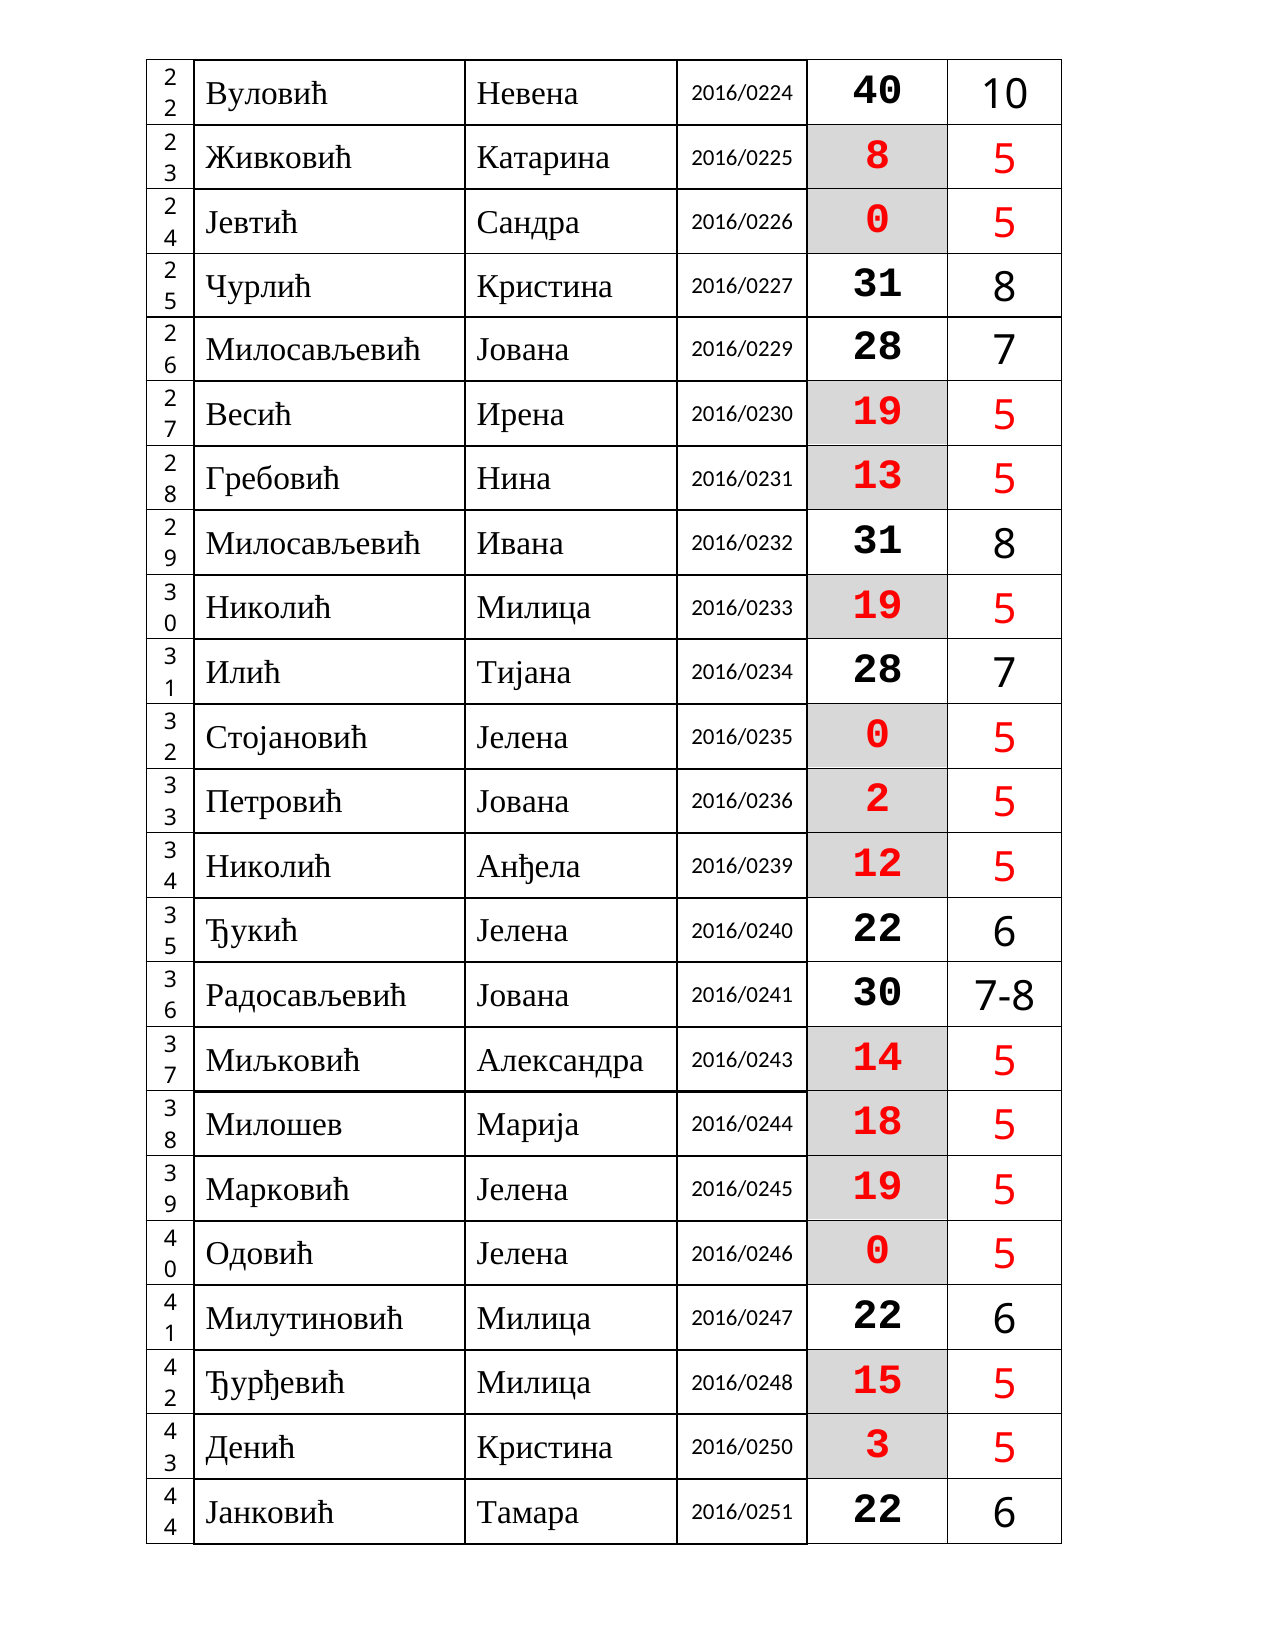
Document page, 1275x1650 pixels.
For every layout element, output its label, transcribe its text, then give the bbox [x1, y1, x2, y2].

table_cell 2016/0239 [678, 834, 806, 897]
table_cell 2016/0250 [678, 1415, 806, 1478]
table_cell Николић [195, 834, 464, 897]
table_cell 32 [147, 704, 193, 767]
table_cell Невена [466, 61, 676, 124]
table_cell 7 [948, 639, 1061, 703]
table_cell 2016/0246 [678, 1222, 806, 1284]
table_cell Илић [195, 640, 464, 703]
table_cell Марија [466, 1093, 676, 1155]
table_cell Живковић [195, 126, 464, 188]
table_cell Денић [195, 1415, 464, 1478]
table_cell Вуловић [195, 61, 464, 124]
table_cell 19 [808, 381, 947, 444]
table_cell Петровић [195, 770, 464, 832]
table_cell 2016/0224 [678, 61, 806, 124]
table_cell 22 [808, 898, 947, 961]
table_cell 25 [147, 254, 193, 316]
table_cell 31 [808, 510, 947, 574]
table_cell 6 [948, 898, 1061, 961]
table_cell 19 [808, 575, 947, 638]
table_cell 2016/0243 [678, 1028, 806, 1090]
table_cell 2016/0248 [678, 1351, 806, 1413]
table_cell 10 [948, 60, 1061, 124]
table_cell Марковић [195, 1157, 464, 1219]
table_cell Ивана [466, 511, 676, 574]
table_cell 13 [808, 446, 947, 509]
table_cell Стојановић [195, 705, 464, 767]
table_cell Тамара [466, 1480, 676, 1542]
table_cell 2 [808, 769, 947, 832]
table_cell Јелена [466, 1157, 676, 1219]
table_cell 29 [147, 510, 193, 574]
table_cell 2016/0234 [678, 640, 806, 703]
table_cell 3 [808, 1414, 947, 1478]
table_cell 24 [147, 189, 193, 253]
table_cell 5 [948, 1414, 1061, 1478]
table_cell 5 [948, 1350, 1061, 1413]
table_cell Милошев [195, 1093, 464, 1155]
table_cell Милосављевић [195, 511, 464, 574]
table_cell 2016/0235 [678, 705, 806, 767]
table_cell 40 [147, 1221, 193, 1284]
table_cell 5 [948, 125, 1061, 188]
table_cell 2016/0244 [678, 1093, 806, 1155]
table_cell 6 [948, 1479, 1061, 1542]
table_cell 18 [808, 1091, 947, 1155]
table_cell 7 [948, 318, 1061, 380]
table_cell 5 [948, 575, 1061, 638]
table_cell 31 [147, 639, 193, 703]
table_cell 43 [147, 1414, 193, 1478]
table_cell 2016/0251 [678, 1480, 806, 1542]
table_cell 28 [808, 318, 947, 380]
table_cell 12 [808, 833, 947, 897]
table_cell Милица [466, 1351, 676, 1413]
table_cell 2016/0247 [678, 1286, 806, 1349]
table_cell 2016/0232 [678, 511, 806, 574]
table_cell Радосављевић [195, 963, 464, 1026]
table_cell 40 [808, 60, 947, 124]
table_cell 28 [147, 446, 193, 509]
table_cell 2016/0229 [678, 318, 806, 380]
table_cell 5 [948, 769, 1061, 832]
table_cell Гребовић [195, 447, 464, 509]
table_cell 5 [948, 1156, 1061, 1219]
table_cell 41 [147, 1285, 193, 1349]
table_cell 5 [948, 446, 1061, 509]
table_cell Ђурђевић [195, 1351, 464, 1413]
table_cell Николић [195, 576, 464, 638]
table_cell Јована [466, 318, 676, 380]
table_cell Кристина [466, 1415, 676, 1478]
table_cell Јелена [466, 1222, 676, 1284]
table_cell Милутиновић [195, 1286, 464, 1349]
table_cell 34 [147, 833, 193, 897]
table_cell Јелена [466, 899, 676, 961]
table_cell 2016/0245 [678, 1157, 806, 1219]
table_cell Милица [466, 576, 676, 638]
table_cell 5 [948, 1027, 1061, 1090]
table_cell Јована [466, 770, 676, 832]
table_cell 5 [948, 381, 1061, 444]
table_cell 14 [808, 1027, 947, 1090]
table_cell Чурлић [195, 254, 464, 316]
table_cell 2016/0233 [678, 576, 806, 638]
table_cell Катарина [466, 126, 676, 188]
table_cell 5 [948, 189, 1061, 253]
table_cell Милосављевић [195, 318, 464, 380]
table_cell Милица [466, 1286, 676, 1349]
table_cell 5 [948, 1091, 1061, 1155]
table_cell 2016/0240 [678, 899, 806, 961]
table_cell 2016/0236 [678, 770, 806, 832]
table_cell 39 [147, 1156, 193, 1219]
table_cell 22 [147, 60, 193, 124]
table_cell Сандра [466, 190, 676, 253]
table_cell Кристина [466, 254, 676, 316]
table_cell Нина [466, 447, 676, 509]
table_cell 0 [808, 189, 947, 253]
table_cell 36 [147, 962, 193, 1026]
table_cell 38 [147, 1091, 193, 1155]
table_cell Александра [466, 1028, 676, 1090]
table_cell 22 [808, 1285, 947, 1349]
table_cell 8 [808, 125, 947, 188]
table_cell 7-8 [948, 962, 1061, 1026]
table_cell Јелена [466, 705, 676, 767]
table_cell 35 [147, 898, 193, 961]
table_cell 8 [948, 254, 1061, 316]
table_cell 2016/0227 [678, 254, 806, 316]
table_cell Ирена [466, 382, 676, 444]
table_cell 19 [808, 1156, 947, 1219]
table_cell 5 [948, 833, 1061, 897]
table_cell Одовић [195, 1222, 464, 1284]
table_cell 2016/0241 [678, 963, 806, 1026]
table_cell Миљковић [195, 1028, 464, 1090]
table_cell 0 [808, 704, 947, 767]
table_cell 31 [808, 254, 947, 316]
table_cell Анђела [466, 834, 676, 897]
table_cell 27 [147, 381, 193, 444]
table_cell 5 [948, 1221, 1061, 1284]
table_cell 8 [948, 510, 1061, 574]
table_cell Ђукић [195, 899, 464, 961]
table_cell 33 [147, 769, 193, 832]
table_cell 2016/0230 [678, 382, 806, 444]
table_cell 5 [948, 704, 1061, 767]
table_cell 26 [147, 318, 193, 380]
table_cell 6 [948, 1285, 1061, 1349]
table_cell 42 [147, 1350, 193, 1413]
table_cell 2016/0231 [678, 447, 806, 509]
table_cell 2016/0226 [678, 190, 806, 253]
table_cell 28 [808, 639, 947, 703]
table_cell 22 [808, 1479, 947, 1542]
table_cell Весић [195, 382, 464, 444]
table_cell 23 [147, 125, 193, 188]
table_cell Јована [466, 963, 676, 1026]
table_cell 15 [808, 1350, 947, 1413]
table_cell 30 [808, 962, 947, 1026]
table_cell 37 [147, 1027, 193, 1090]
table_cell 30 [147, 575, 193, 638]
table_cell Јанковић [195, 1480, 464, 1542]
table_cell Јевтић [195, 190, 464, 253]
table_cell 0 [808, 1221, 947, 1284]
table_cell Тијана [466, 640, 676, 703]
table_cell 44 [147, 1479, 193, 1542]
table_cell 2016/0225 [678, 126, 806, 188]
